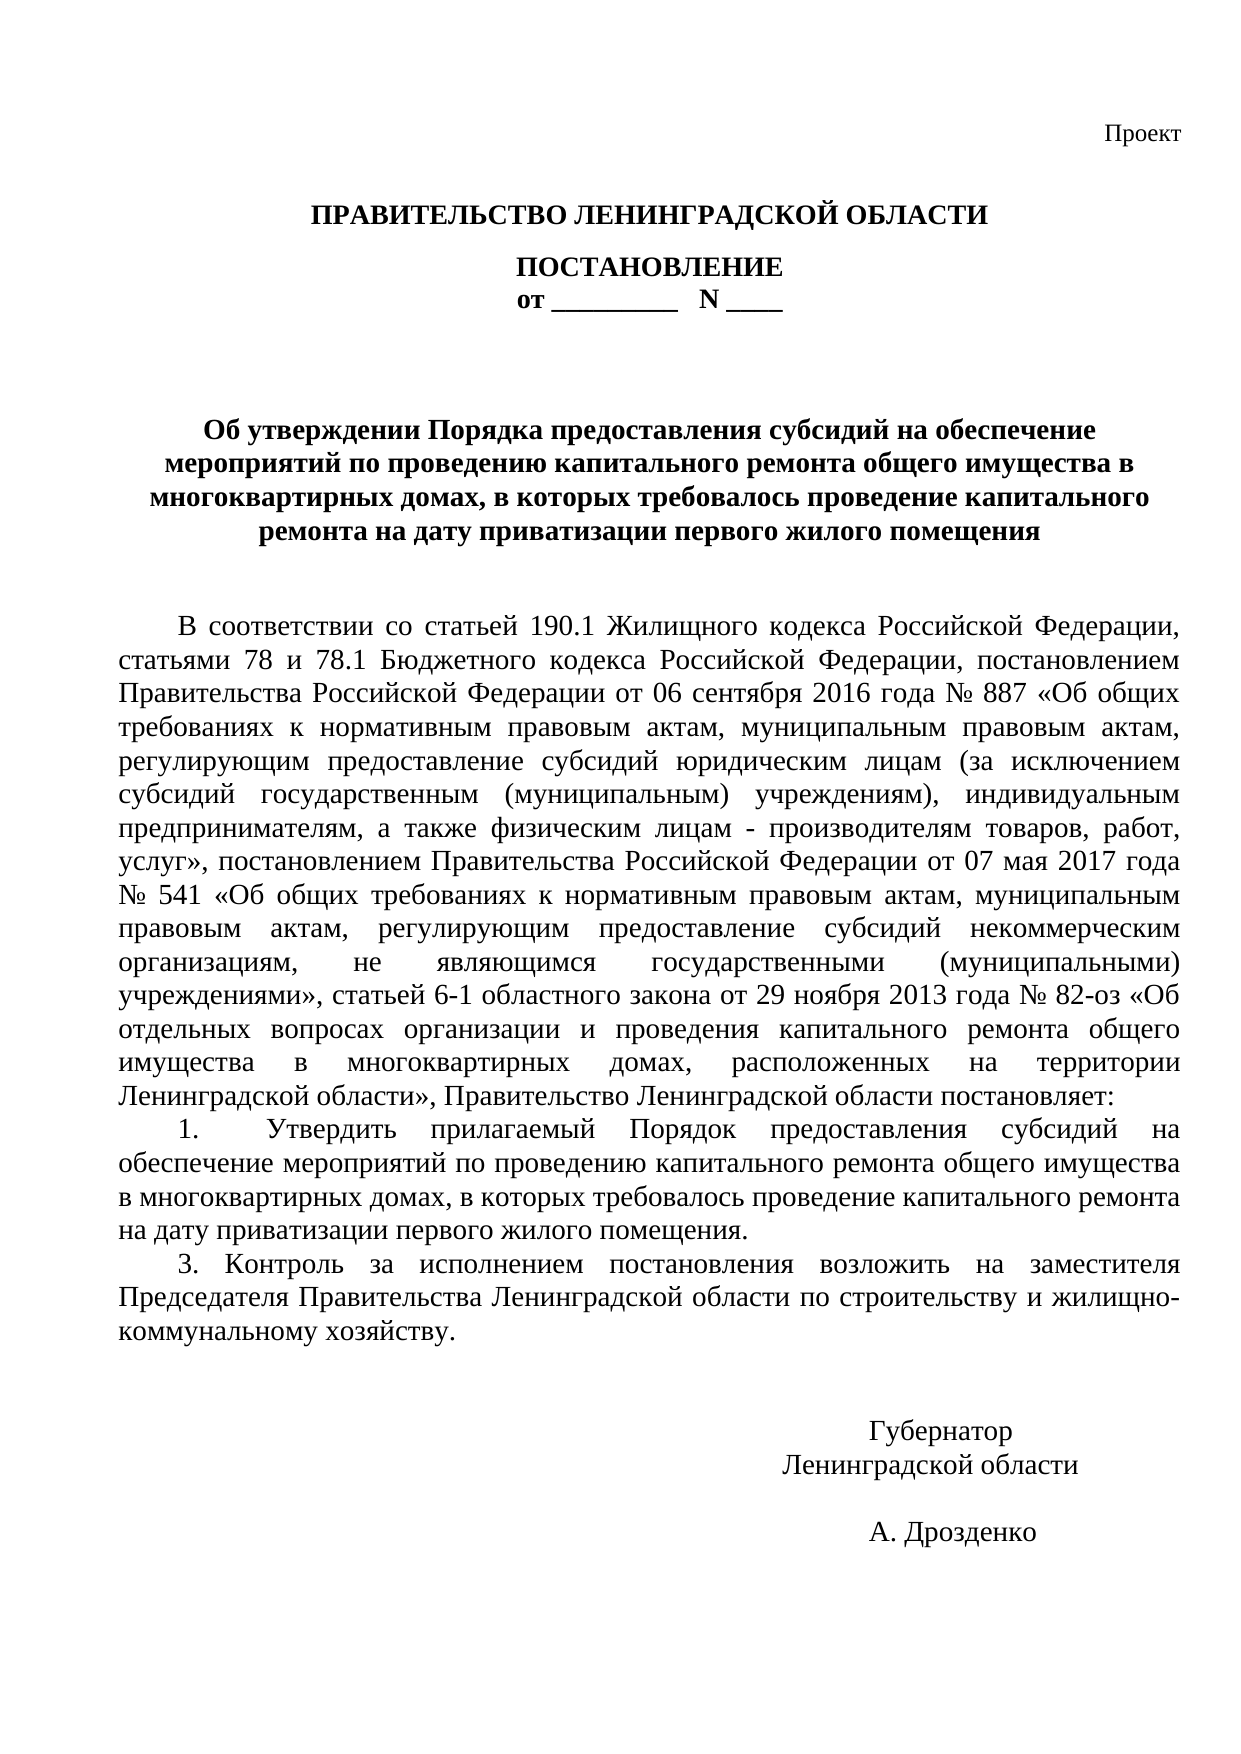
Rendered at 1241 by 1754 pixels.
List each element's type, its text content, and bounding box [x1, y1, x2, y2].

text 3. Контроль за исполнением постановления возложить на заместителя Председателя Правительства Ленинградской области по строительству и жилищно-коммунальному хозяйству. [118, 1246, 1181, 1346]
list Утвердить прилагаемый Порядок предоставления субсидий на обеспечение мероприятий по проведению капитального ремонта общего имущества в многоквартирных домах, в которых требовалось проведение капитального ремонта на дату приватизации первого жилого помещения. [118, 1112, 1181, 1246]
text Ленинградской области [738, 1447, 1181, 1514]
text Проект [118, 118, 1181, 147]
text ПОСТАНОВЛЕНИЕ [118, 250, 1181, 282]
text от _________ N ____ [118, 282, 1181, 315]
text В соответствии со статьей 190.1 Жилищного кодекса Российской Федерации, статьями 78 и 78.1 Бюджетного кодекса Российской Федерации, постановлением Правительства Российской Федерации от 06 сентября 2016 года № 887 «Об общих требованиях к нормативным правовым актам, муниципальным правовым актам, регулирующим предоставление субсидий юридическим лицам (за исключением субсидий государственным (муниципальным) учреждениям), индивидуальным предпринимателям, а также физическим лицам - производителям товаров, работ, услуг», постановлением Правительства Российской Федерации от 07 мая 2017 года № 541 «Об общих требованиях к нормативным правовым актам, муниципальным правовым актам, регулирующим предоставление субсидий некоммерческим организациям, не являющимся государственными (муниципальными) учреждениями», статьей 6-1 областного закона от 29 ноября 2013 года № 82-оз «Об отдельных вопросах организации и проведения капитального ремонта общего имущества в многоквартирных домах, расположенных на территории Ленинградской области», Правительство Ленинградской области постановляет: [118, 608, 1181, 1112]
text Губернатор [812, 1413, 1181, 1447]
text Об утверждении Порядка предоставления субсидий на обеспечение мероприятий по проведению капитального ремонта общего имущества в многоквартирных домах, в которых требовалось проведение капитального ремонта на дату приватизации первого жилого помещения [118, 412, 1181, 546]
text ПРАВИТЕЛЬСТВО ЛЕНИНГРАДСКОЙ ОБЛАСТИ [118, 198, 1181, 231]
text А. Дрозденко [812, 1514, 1181, 1548]
